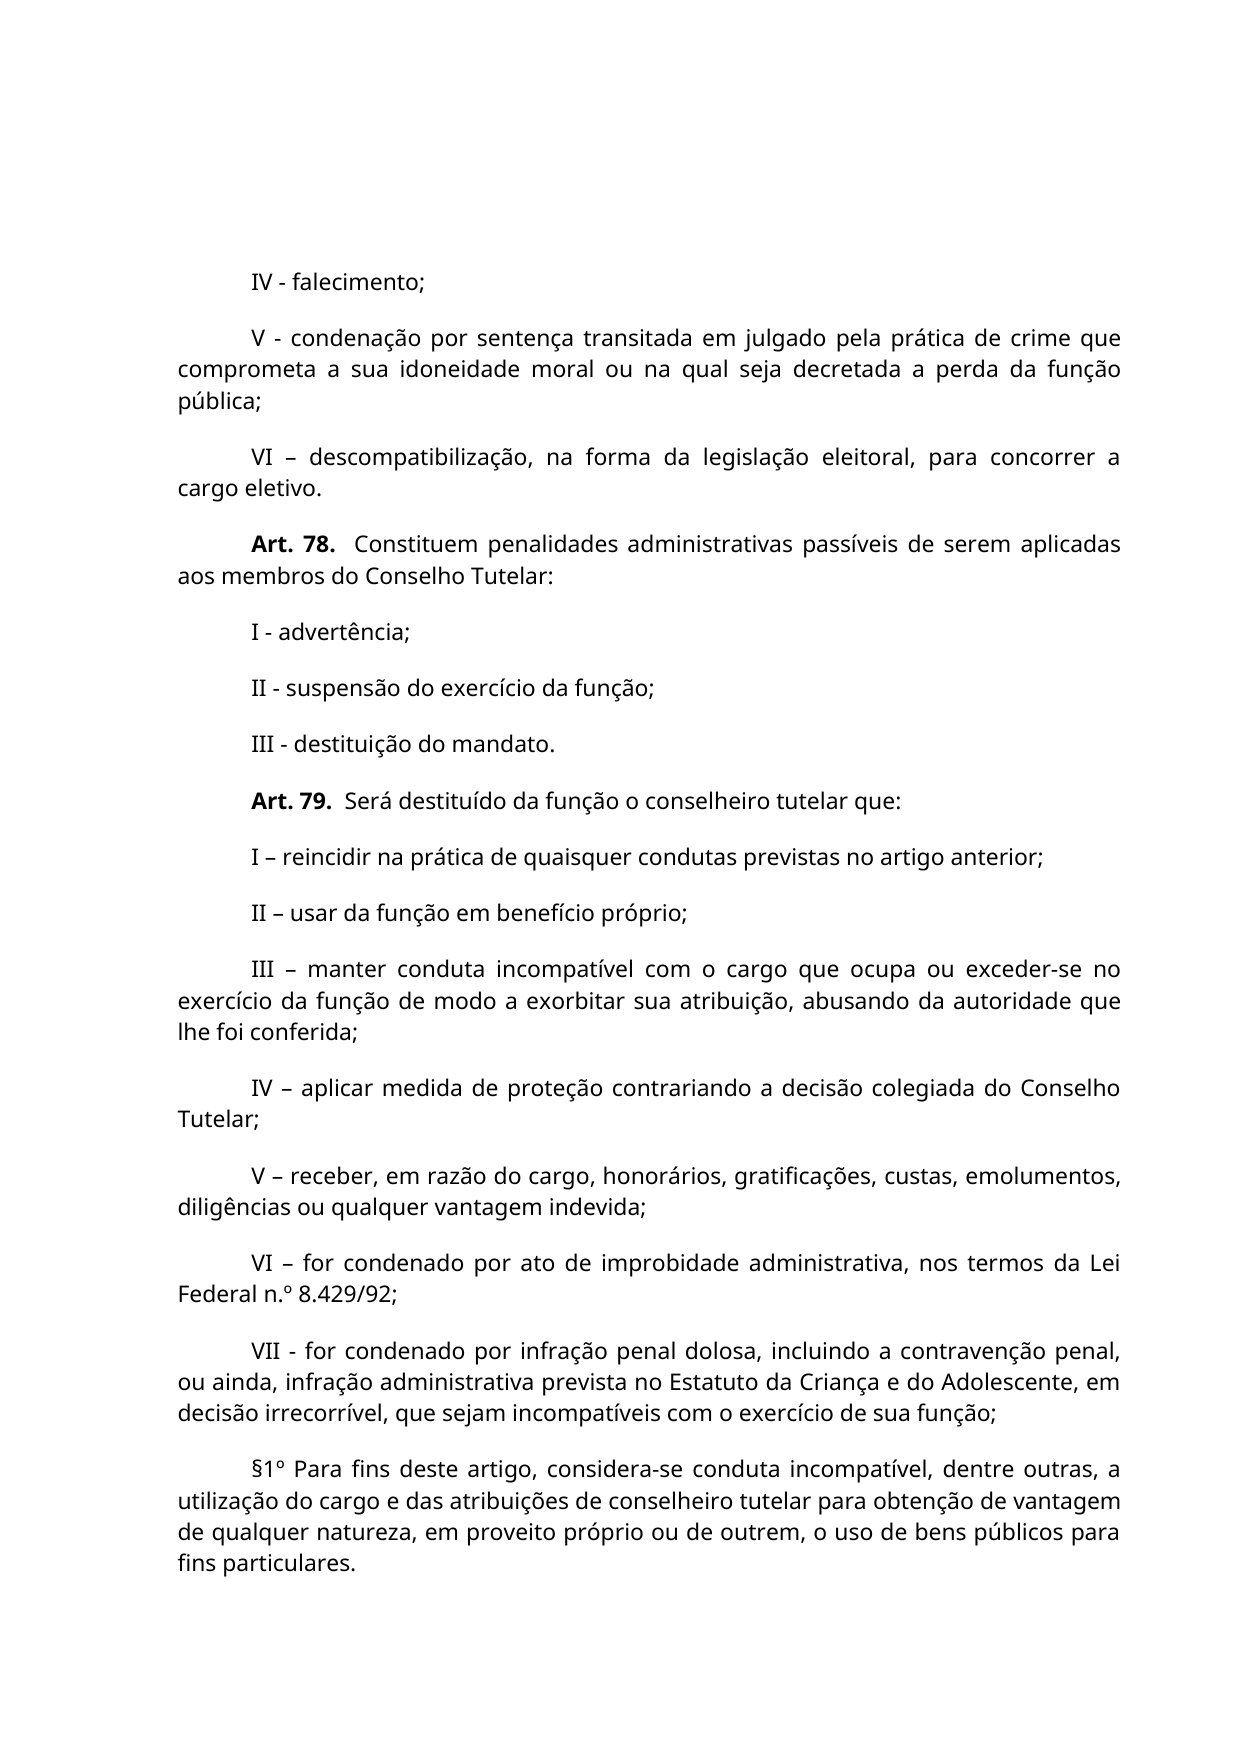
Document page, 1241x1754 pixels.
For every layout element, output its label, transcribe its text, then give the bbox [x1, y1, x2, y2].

text III – manter conduta incompatível com o cargo que ocupa ou exceder-se no exercício da função de modo a exorbitar sua atribuição, abusando da autoridade que lhe foi conferida; [177, 953, 1122, 1047]
text Art. 79. Será destituído da função o conselheiro tutelar que: [177, 784, 1122, 816]
text I – reincidir na prática de quaisquer condutas previstas no artigo anterior; [177, 841, 1122, 872]
text II - suspensão do exercício da função; [177, 672, 1122, 703]
text III - destituição do mandato. [177, 728, 1122, 759]
text IV - falecimento; [177, 266, 1122, 297]
text V – receber, em razão do cargo, honorários, gratificações, custas, emolumentos, diligências ou qualquer vantagem indevida; [177, 1159, 1122, 1222]
text V - condenação por sentença transitada em julgado pela prática de crime que comprometa a sua idoneidade moral ou na qual seja decretada a perda da função pública; [177, 322, 1122, 416]
text Art. 78. Constituem penalidades administrativas passíveis de serem aplicadas aos membros do Conselho Tutelar: [177, 528, 1122, 591]
text IV – aplicar medida de proteção contrariando a decisão colegiada do Conselho Tutelar; [177, 1072, 1122, 1134]
text II – usar da função em benefício próprio; [177, 897, 1122, 928]
text I - advertência; [177, 616, 1122, 647]
text VI – descompatibilização, na forma da legislação eleitoral, para concorrer a cargo eletivo. [177, 441, 1122, 503]
text VI – for condenado por ato de improbidade administrativa, nos termos da Lei Federal n.º 8.429/92; [177, 1247, 1122, 1309]
text VII - for condenado por infração penal dolosa, incluindo a contravenção penal, ou ainda, infração administrativa prevista no Estatuto da Criança e do Adolescente, em decisão irrecorrível, que sejam incompatíveis com o exercício de sua função; [177, 1334, 1122, 1428]
text §1º Para fins deste artigo, considera-se conduta incompatível, dentre outras, a utilização do cargo e das atribuições de conselheiro tutelar para obtenção de vantagem de qualquer natureza, em proveito próprio ou de outrem, o uso de bens públicos para fins particulares. [177, 1453, 1122, 1578]
